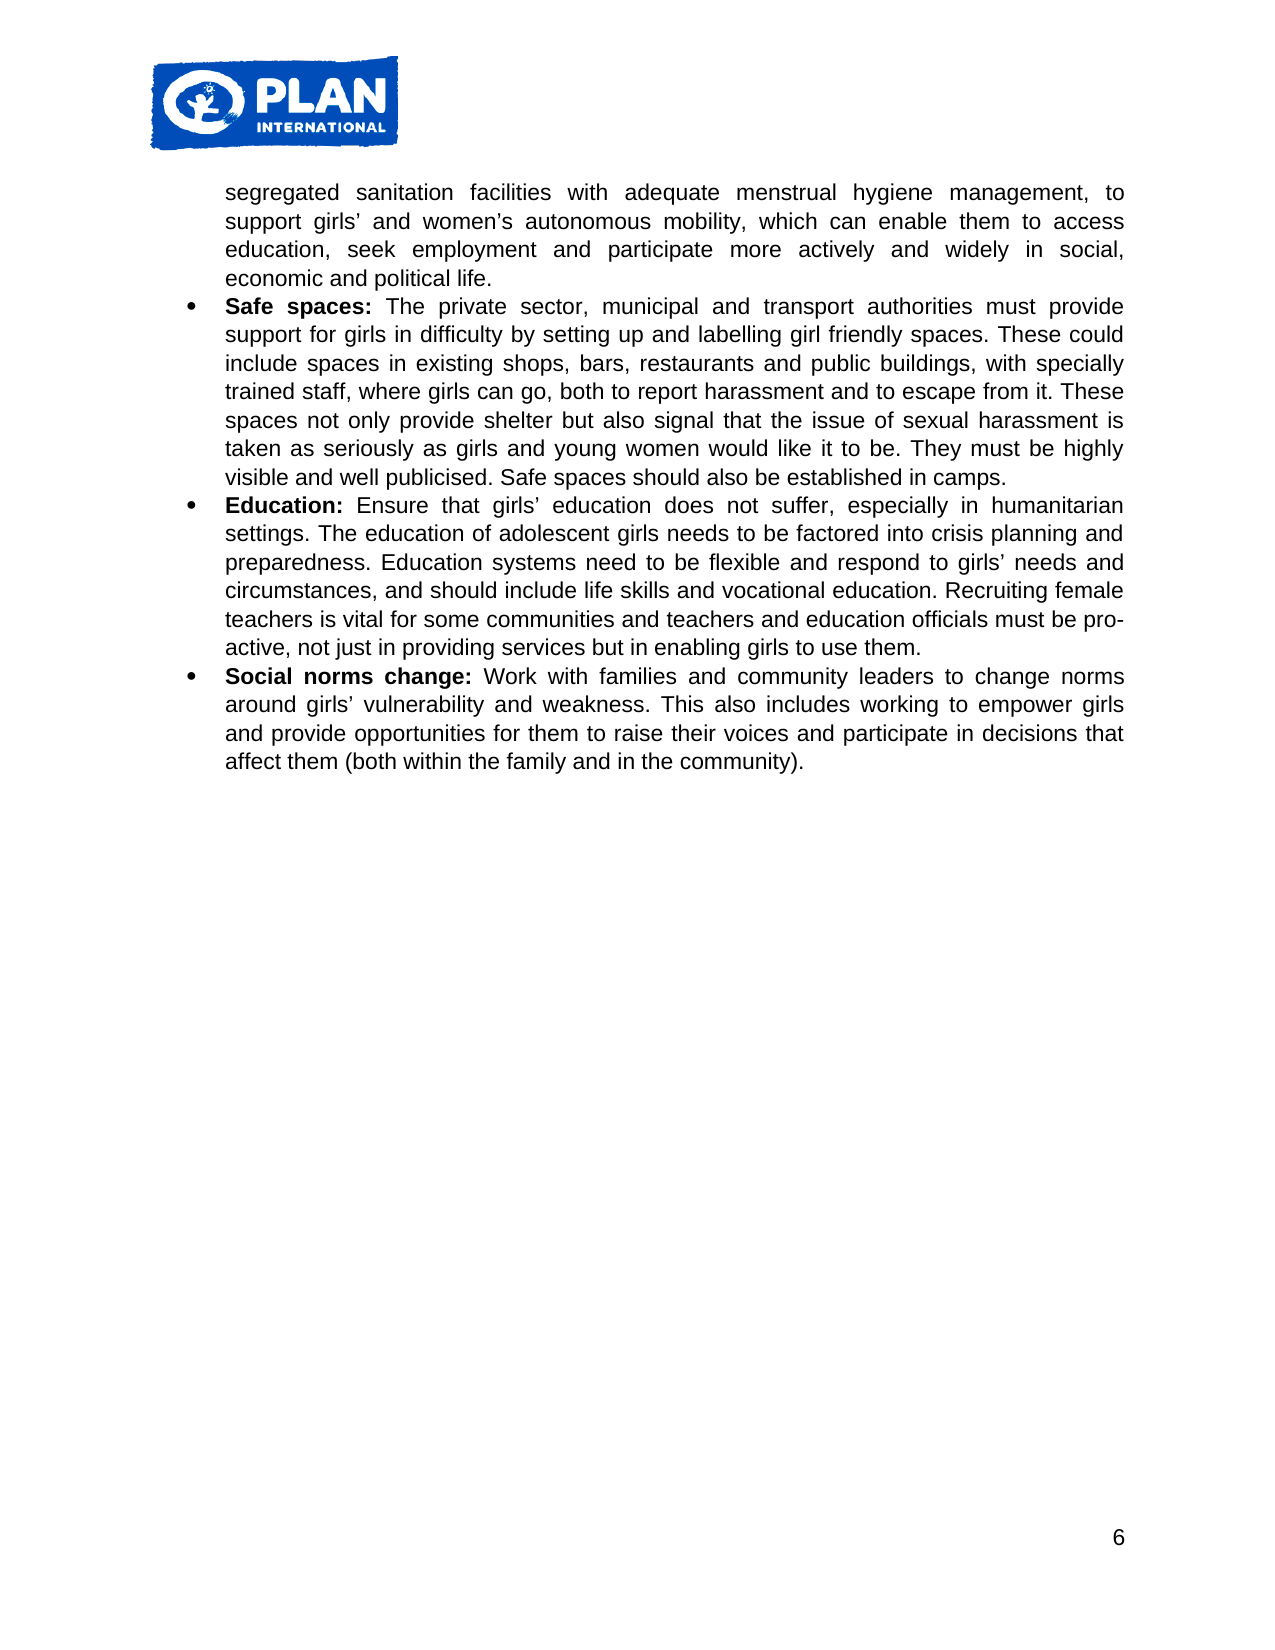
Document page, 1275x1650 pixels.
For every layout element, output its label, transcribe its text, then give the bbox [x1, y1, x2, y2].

list Education: Ensure that girls’ education does not suffer, especially in humanitarian settings. The education of adolescent girls needs to be factored into crisis planning and preparedness. Education systems need to be flexible and respond to girls’ needs and circumstances, and should include life skills and vocational education. Recruiting female teachers is vital for some communities and teachers and education officials must be pro-active, not just in providing services but in enabling girls to use them. [187, 492, 1125, 661]
list Social norms change: Work with families and community leaders to change norms around girls’ vulnerability and weakness. This also includes working to empower girls and provide opportunities for them to raise their voices and participate in decisions that affect them (both within the family and in the community). [187, 663, 1125, 774]
list Safe spaces: The private sector, municipal and transport authorities must provide support for girls in difficulty by setting up and labelling girl friendly spaces. These could include spaces in existing shops, bars, restaurants and public buildings, with specially trained staff, where girls can go, both to report harassment and to escape from it. These spaces not only provide shelter but also signal that the issue of sexual harassment is taken as seriously as girls and young women would like it to be. They must be highly visible and well publicised. Safe spaces should also be established in camps. [187, 293, 1125, 490]
picture [150, 56, 398, 151]
